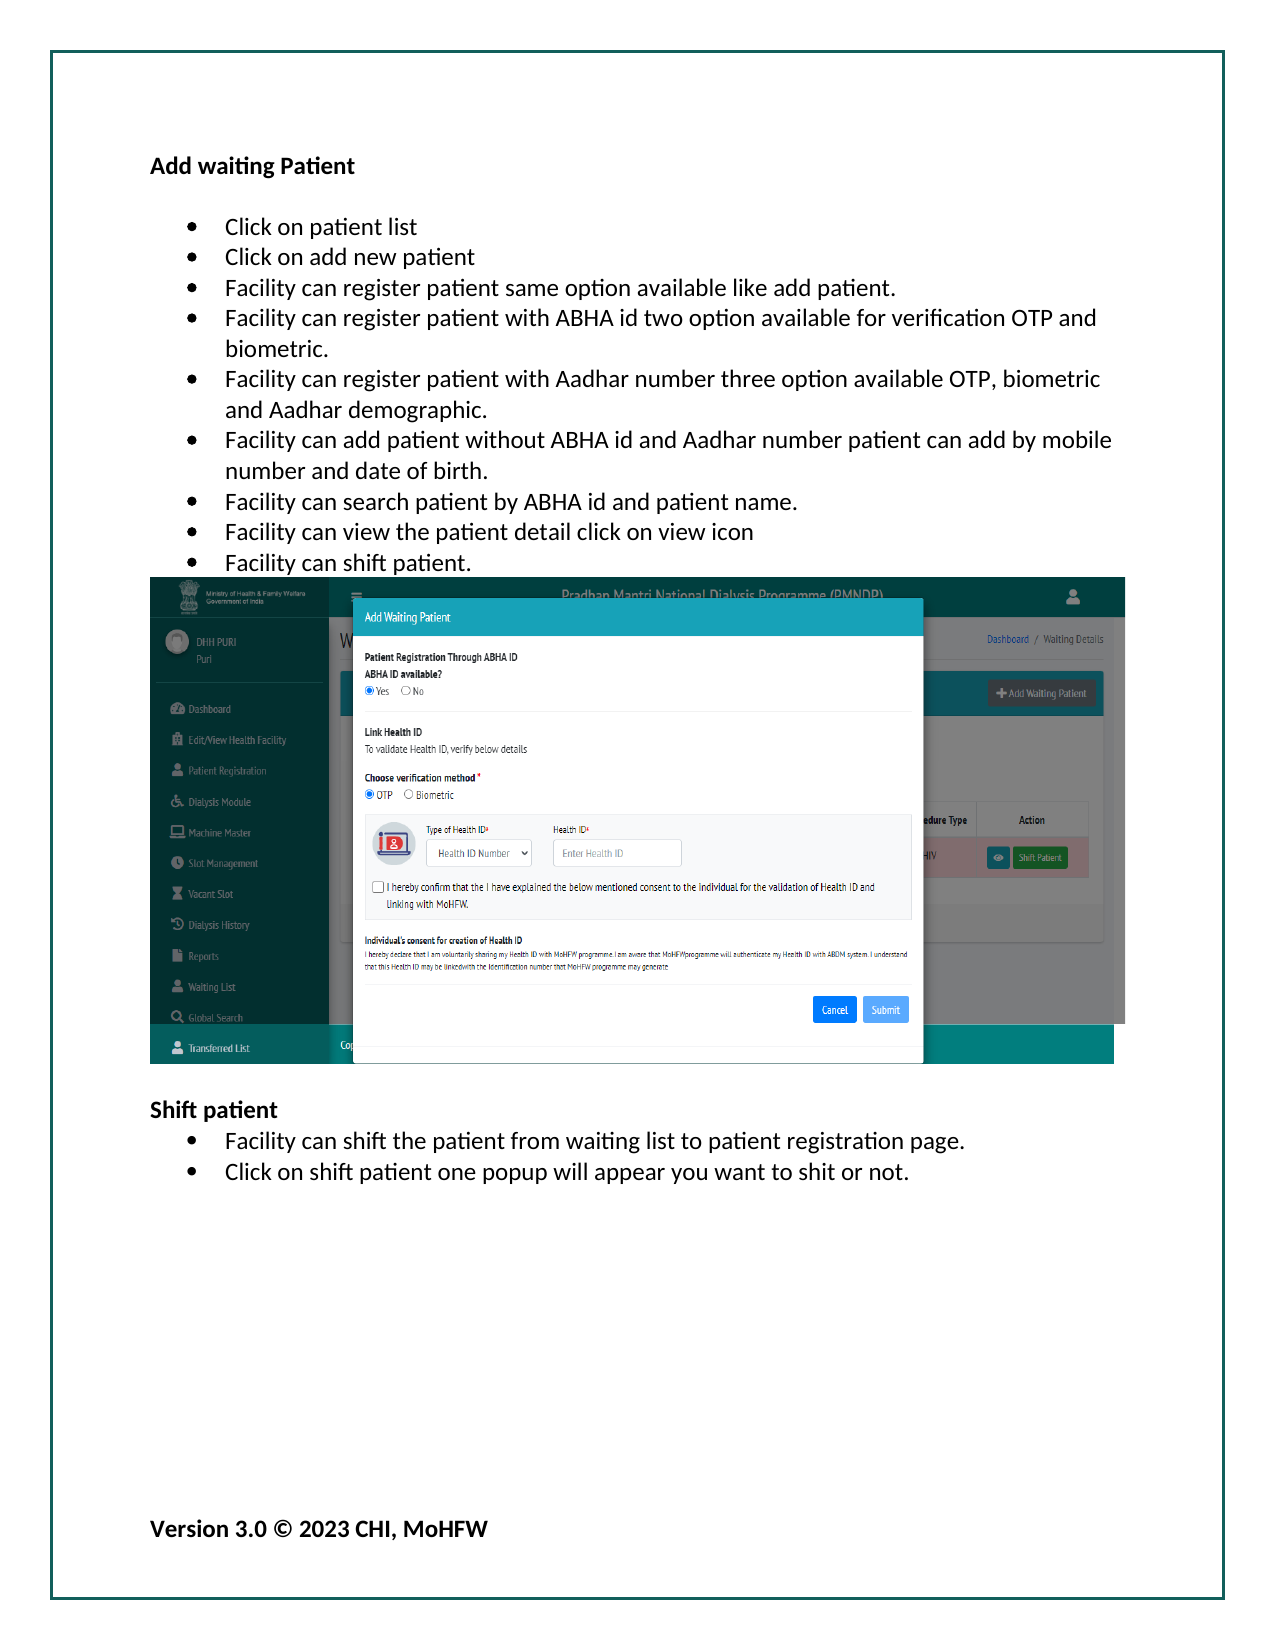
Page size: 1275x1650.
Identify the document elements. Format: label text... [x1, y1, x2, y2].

list Facility can search patient by ABHA id and patient name. [187, 486, 1125, 516]
text Add waiting Patient [150, 150, 1125, 181]
list Click on shift patient one popup will appear you want to shit or not. [187, 1156, 1125, 1186]
text Shift patient [150, 1094, 1125, 1125]
list Facility can view the patient detail click on view icon [187, 516, 1125, 547]
list Facility can add patient without ABHA id and Aadhar number patient can add by mobile number and date of birth. [187, 425, 1125, 486]
list Click on add new patient [187, 242, 1125, 272]
picture [150, 577, 1125, 1064]
list Facility can shift patient. [187, 547, 1125, 577]
list Facility can register patient with Aadhar number three option available OTP, biometric and Aadhar demographic. [187, 364, 1125, 425]
list Facility can register patient same option available like add patient. [187, 272, 1125, 303]
list Click on patient list [187, 211, 1125, 242]
list Facility can shift the patient from waiting list to patient registration page. [187, 1125, 1125, 1156]
list Facility can register patient with ABHA id two option available for verification OTP and biometric. [187, 303, 1125, 364]
